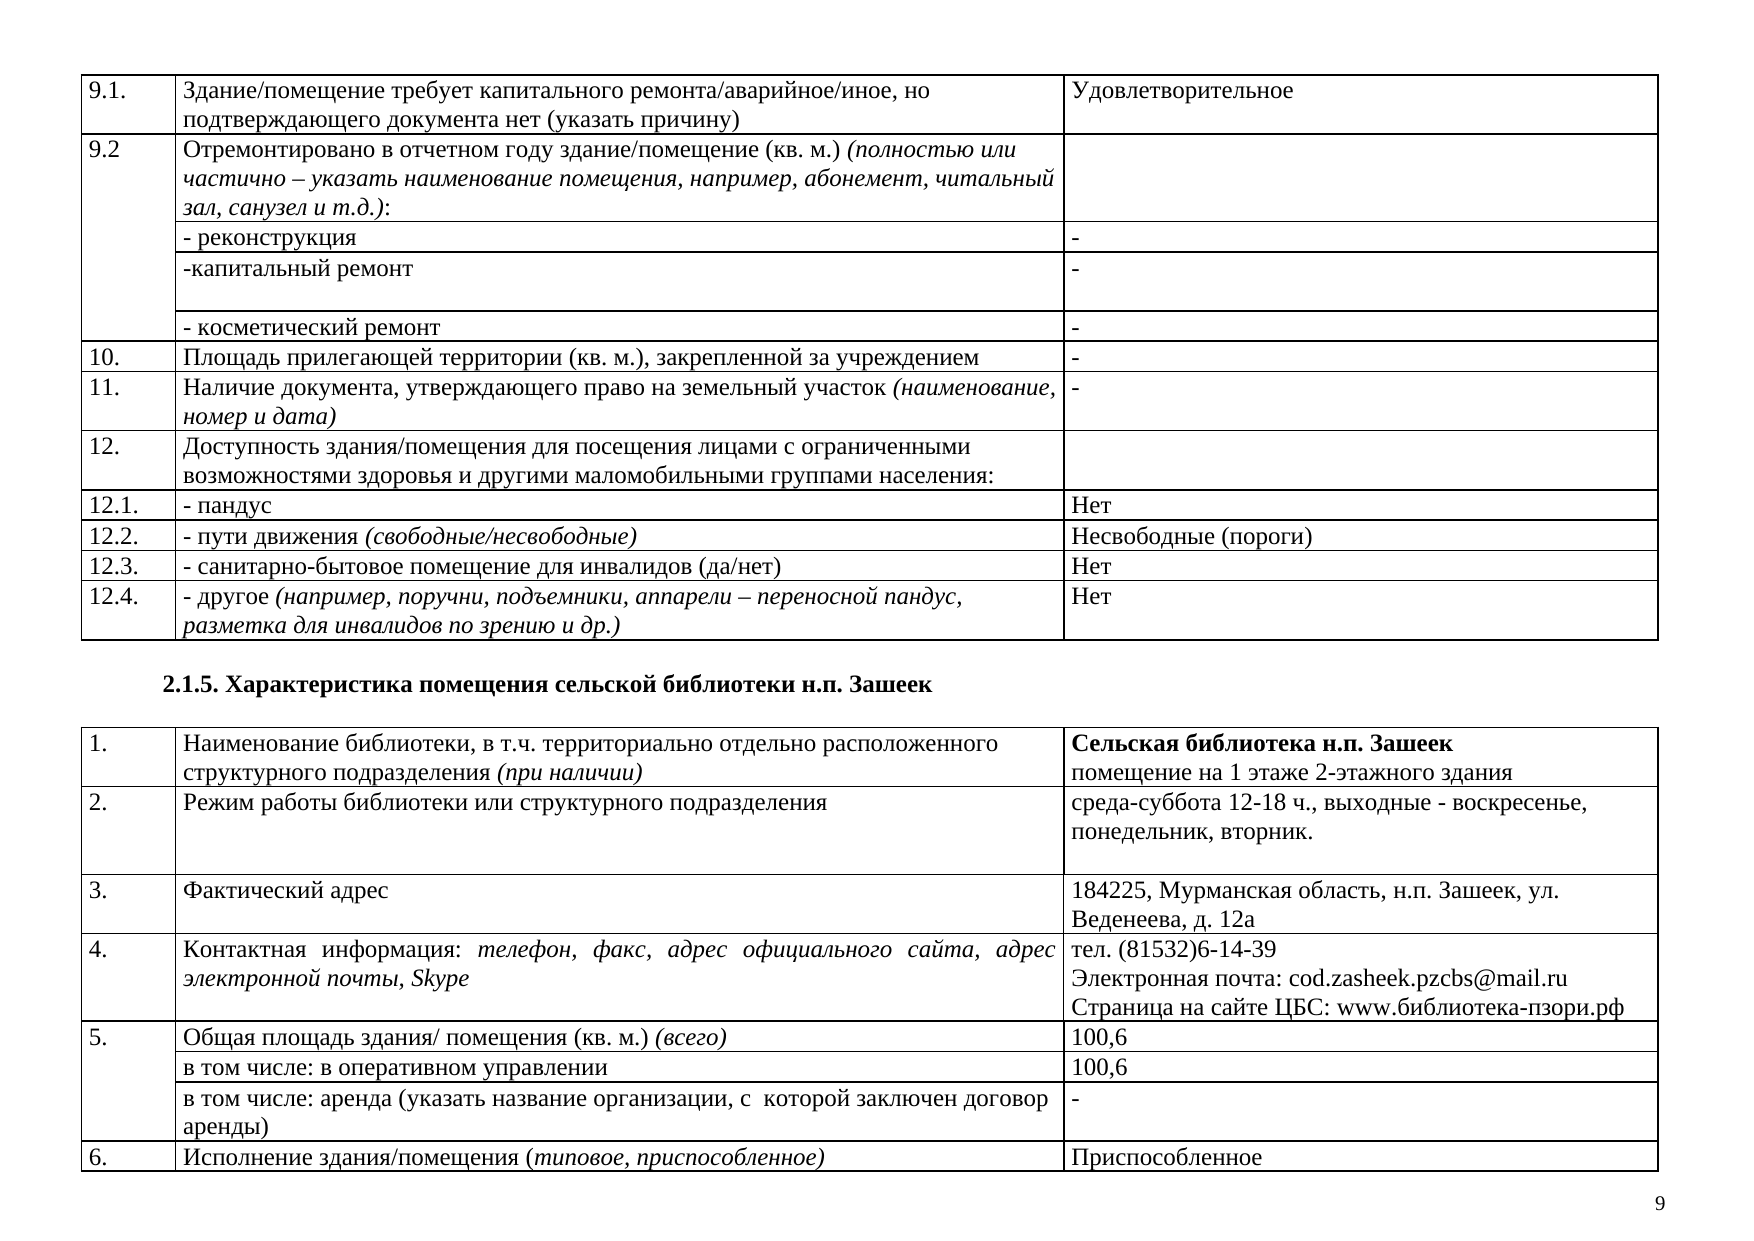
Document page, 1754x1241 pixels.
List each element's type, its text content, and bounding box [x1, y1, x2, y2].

table_cell Здание/помещение требует капитального ремонта/аварийное/иное, но подтверждающего документа нет (указать причину) [176, 76, 1063, 133]
table_cell 12.2. [82, 521, 175, 549]
table_cell тел. (81532)6-14-39 Электронная почта: cod.zasheek.pzcbs@mail.ru Страница на сайте ЦБС: www.библиотека-пзори.рф [1064, 934, 1657, 1020]
table_cell - другое (например, поручни, подъемники, аппарели – переносной пандус, разметка для инвалидов по зрению и др.) [176, 581, 1063, 639]
table_cell - пути движения (свободные/несвободные) [176, 521, 1063, 549]
table_cell Площадь прилегающей территории (кв. м.), закрепленной за учреждением [176, 342, 1063, 371]
table_cell 4. [82, 934, 175, 1020]
table_header Сельская библиотека н.п. Зашеек помещение на 1 этаже 2-этажного здания [1065, 728, 1657, 786]
table_cell [1065, 431, 1657, 489]
table_cell 3. [82, 875, 175, 933]
table_cell Фактический адрес [176, 875, 1063, 933]
table_cell Нет [1065, 491, 1657, 519]
table_cell 12.1. [82, 491, 175, 519]
table_cell - санитарно-бытовое помещение для инвалидов (да/нет) [176, 551, 1063, 580]
table_cell - [1065, 253, 1657, 310]
table_cell - [1065, 1083, 1657, 1140]
table_cell Режим работы библиотеки или структурного подразделения [176, 787, 1063, 873]
table_cell 12.4. [82, 581, 175, 639]
table_cell [1065, 135, 1657, 221]
table_cell 5. [82, 1022, 175, 1140]
table_cell 9.2 [82, 135, 175, 340]
table_cell Отремонтировано в отчетном году здание/помещение (кв. м.) (полностью или частично – указать наименование помещения, например, абонемент, читальный зал, санузел и т.д.): [176, 135, 1063, 221]
table_cell - косметический ремонт [176, 312, 1063, 340]
table_cell 10. [82, 342, 175, 371]
table_cell 12. [82, 431, 175, 489]
table_cell Исполнение здания/помещения (типовое, приспособленное) [176, 1142, 1063, 1170]
table_cell Наличие документа, утверждающего право на земельный участок (наименование, номер и дата) [176, 372, 1063, 430]
table_cell - [1065, 342, 1657, 371]
table_header Наименование библиотеки, в т.ч. территориально отдельно расположенного структурного подразделения (при наличии) [176, 728, 1063, 786]
table_cell - пандус [176, 491, 1063, 519]
table_cell - [1065, 372, 1657, 430]
table_cell в том числе: в оперативном управлении [176, 1052, 1063, 1081]
table_cell Удовлетворительное [1065, 76, 1657, 133]
table_cell среда-суббота 12-18 ч., выходные - воскресенье, понедельник, вторник. [1065, 787, 1657, 873]
table_cell Контактная информация: телефон, факс, адрес официального сайта, адрес электронной почты, Skype [176, 934, 1063, 1020]
table_cell 100,6 [1065, 1052, 1657, 1081]
table_cell Приспособленное [1065, 1142, 1657, 1170]
table_cell - [1065, 222, 1657, 251]
table_cell 11. [82, 372, 175, 430]
table_cell 100,6 [1065, 1022, 1657, 1051]
table_header 1. [82, 728, 175, 786]
table_cell Нет [1065, 551, 1657, 580]
table_cell 9.1. [82, 76, 175, 133]
table_cell 2. [82, 787, 175, 873]
text 2.1.5. Характеристика помещения сельской библиотеки н.п. Зашеек [89, 669, 1665, 698]
table_cell - реконструкция [176, 222, 1063, 251]
table_cell Несвободные (пороги) [1065, 521, 1657, 549]
table_cell Доступность здания/помещения для посещения лицами с ограниченными возможностями здоровья и другими маломобильными группами населения: [176, 431, 1063, 489]
table_cell 184225, Мурманская область, н.п. Зашеек, ул. Веденеева, д. 12а [1064, 875, 1657, 933]
table_cell Общая площадь здания/ помещения (кв. м.) (всего) [176, 1022, 1063, 1051]
table_cell - [1065, 312, 1657, 340]
table_cell Нет [1065, 581, 1657, 639]
table_cell в том числе: аренда (указать название организации, с которой заключен договор аренды) [176, 1083, 1063, 1140]
table_cell 12.3. [82, 551, 175, 580]
table_cell 6. [82, 1142, 175, 1170]
table_cell -капитальный ремонт [176, 253, 1063, 310]
